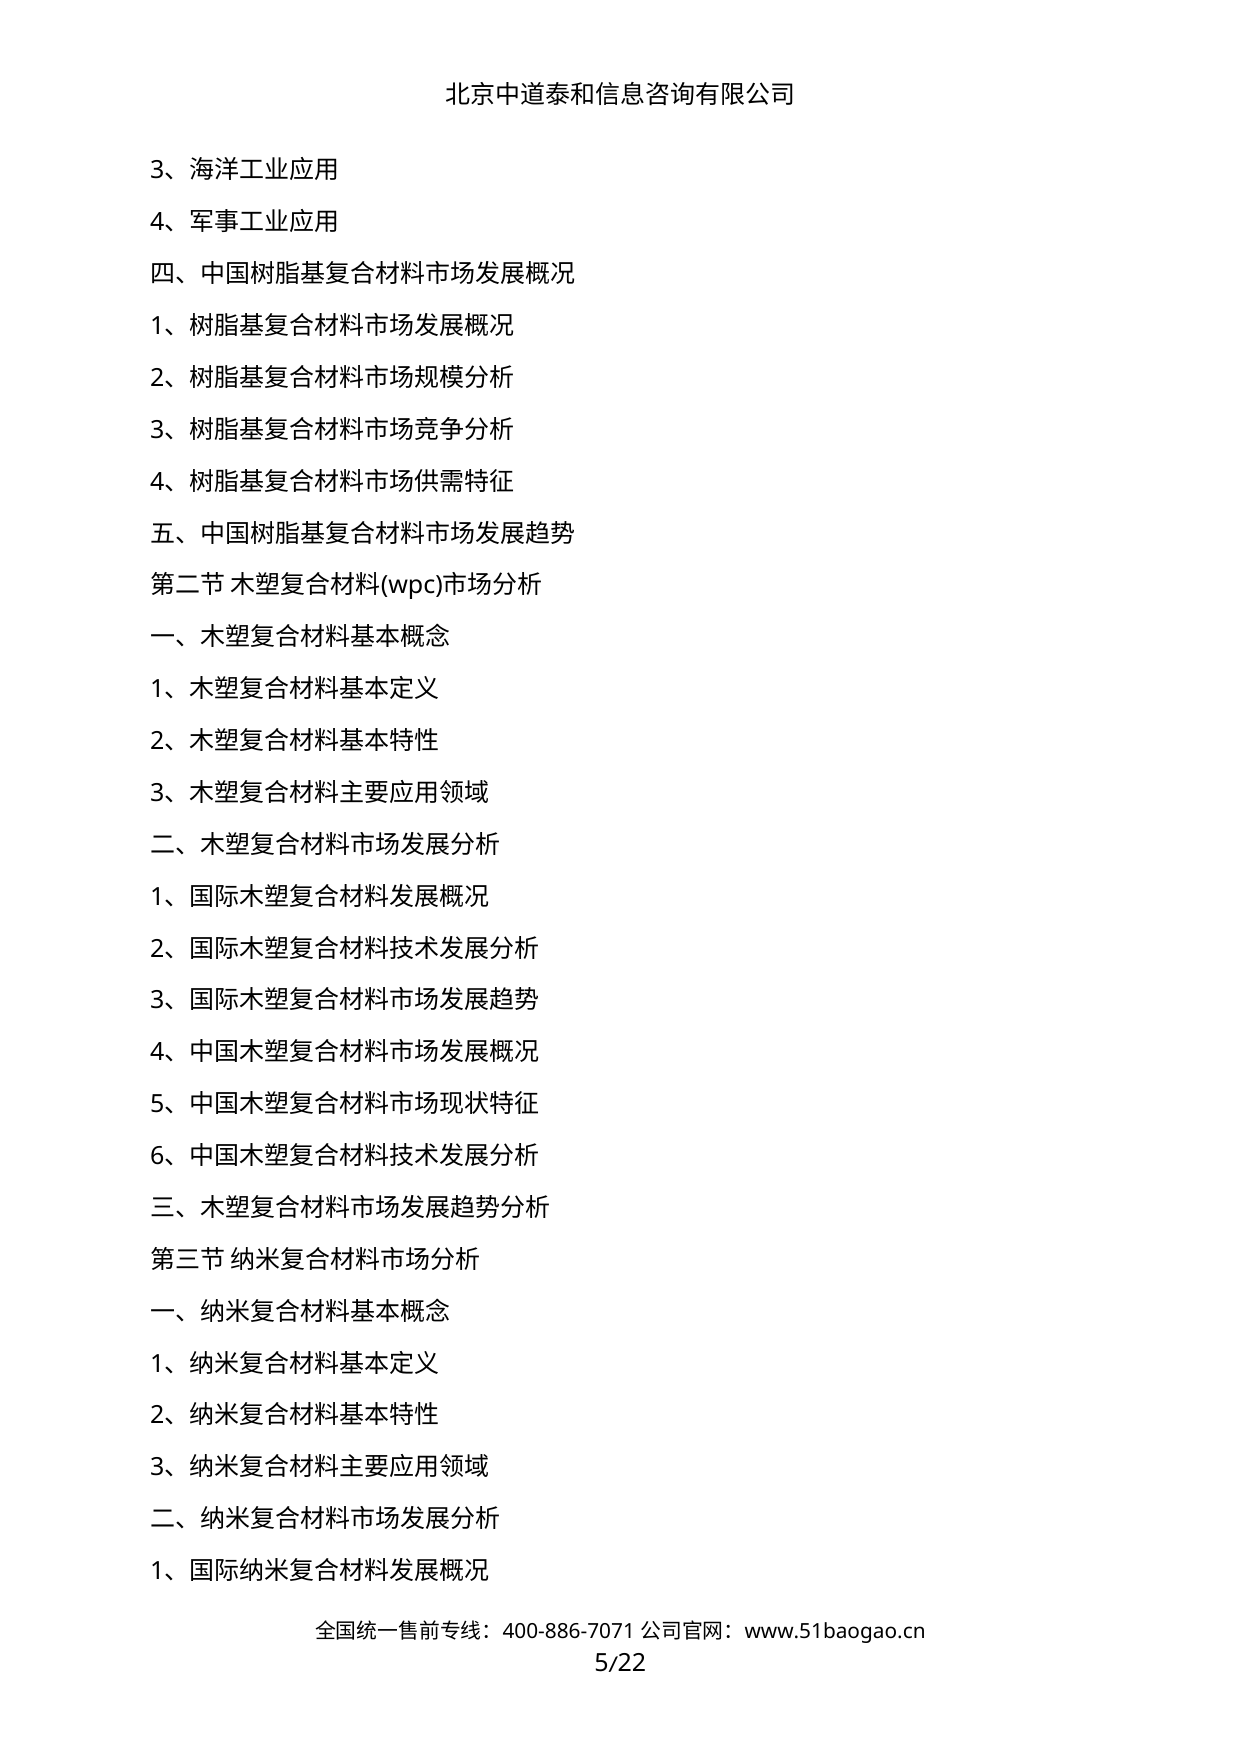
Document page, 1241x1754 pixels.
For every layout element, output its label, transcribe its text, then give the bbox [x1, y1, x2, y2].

text 三、木塑复合材料市场发展趋势分析 [150, 1187, 1090, 1224]
text 3、木塑复合材料主要应用领域 [150, 772, 1090, 809]
text 1、纳米复合材料基本定义 [150, 1343, 1090, 1379]
text 3、国际木塑复合材料市场发展趋势 [150, 980, 1090, 1016]
text 4、中国木塑复合材料市场发展概况 [150, 1032, 1090, 1068]
text 1、国际纳米复合材料发展概况 [150, 1551, 1090, 1587]
text 四、中国树脂基复合材料市场发展概况 [150, 254, 1090, 290]
text 3、海洋工业应用 [150, 150, 1090, 186]
text 2、木塑复合材料基本特性 [150, 721, 1090, 757]
text 二、木塑复合材料市场发展分析 [150, 824, 1090, 861]
text 1、木塑复合材料基本定义 [150, 669, 1090, 705]
text 一、纳米复合材料基本概念 [150, 1291, 1090, 1327]
text 3、树脂基复合材料市场竞争分析 [150, 409, 1090, 446]
text 五、中国树脂基复合材料市场发展趋势 [150, 513, 1090, 549]
text 第三节 纳米复合材料市场分析 [150, 1239, 1090, 1276]
text 6、中国木塑复合材料技术发展分析 [150, 1136, 1090, 1172]
text 2、国际木塑复合材料技术发展分析 [150, 928, 1090, 964]
text 2、树脂基复合材料市场规模分析 [150, 357, 1090, 394]
text 1、树脂基复合材料市场发展概况 [150, 306, 1090, 342]
text 4、军事工业应用 [150, 202, 1090, 238]
text 一、木塑复合材料基本概念 [150, 617, 1090, 653]
text 1、国际木塑复合材料发展概况 [150, 876, 1090, 912]
text 2、纳米复合材料基本特性 [150, 1395, 1090, 1431]
text 二、纳米复合材料市场发展分析 [150, 1499, 1090, 1535]
text 3、纳米复合材料主要应用领域 [150, 1447, 1090, 1483]
text 第二节 木塑复合材料(wpc)市场分析 [150, 565, 1090, 601]
text 5、中国木塑复合材料市场现状特征 [150, 1084, 1090, 1120]
text 4、树脂基复合材料市场供需特征 [150, 461, 1090, 497]
